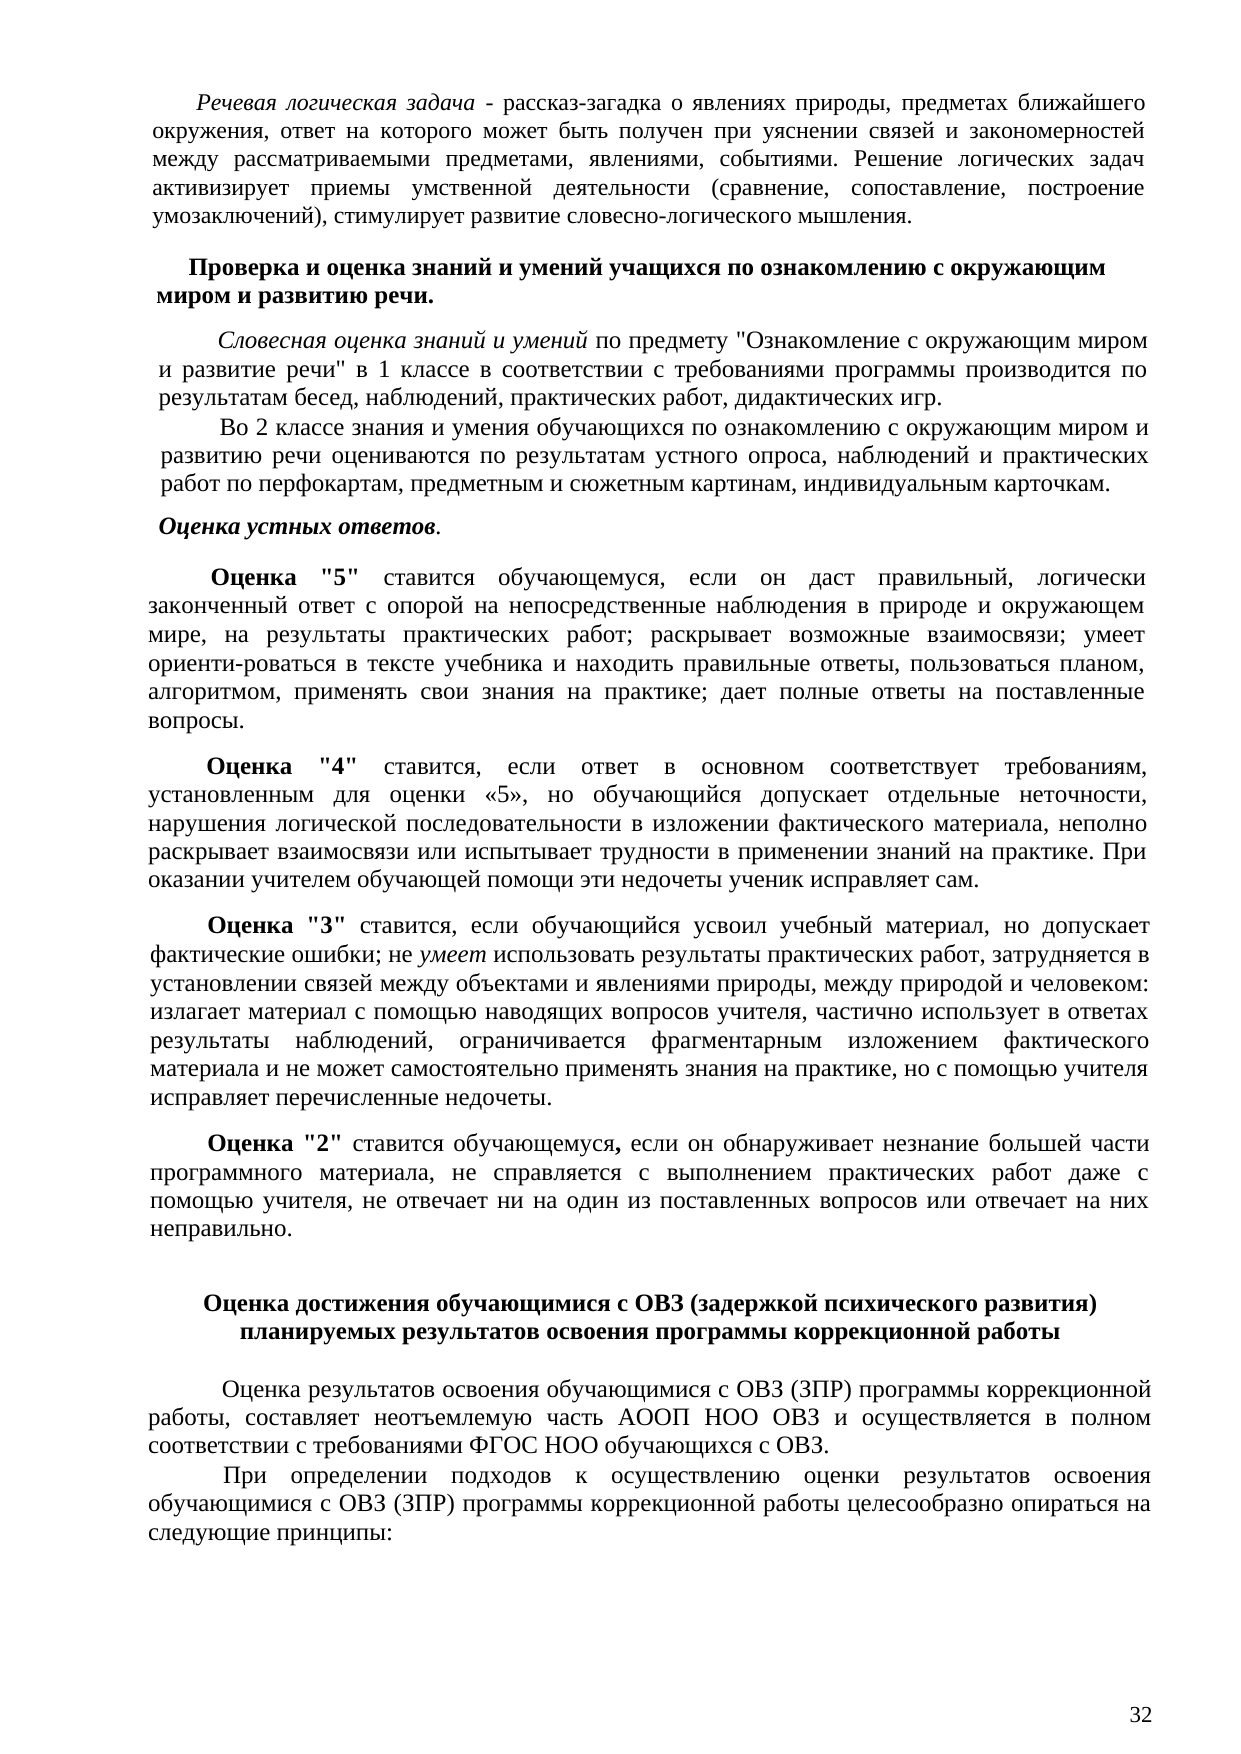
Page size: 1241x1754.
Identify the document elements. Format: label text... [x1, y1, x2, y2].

text Оценка "3" ставится, если обучающийся усвоил учебный материал, но допускает фактические ошибки; не умеет использовать результаты практических работ, затрудняется в установлении связей между объектами и явлениями природы, между природой и человеком: излагает материал с помощью наводящих вопросов учителя, частично использует в ответах результаты наблюдений, ограничивается фрагментарным изложением фактического материала и не может самостоятельно применять знания на практике, но с помощью учителя исправляет перечисленные недочеты. [150, 911, 1150, 1111]
text При определении подходов к осуществлению оценки результатов освоения обучающимися с ОВЗ (ЗПР) программы коррекционной работы целесообразно опираться на следующие принципы: [148, 1461, 1152, 1545]
text Оценка устных ответов. [158, 511, 1152, 540]
text Проверка и оценка знаний и умений учащихся по ознакомлению с окружающим миром и развитию речи. [156, 253, 1152, 309]
text Оценка достижения обучающимися с ОВЗ (задержкой психического развития) планируемых результатов освоения программы коррекционной работы [148, 1289, 1152, 1345]
text Оценка "4" ставится, если ответ в основном соответствует требованиям, установленным для оценки «5», но обучающийся допускает отдельные неточности, нарушения логической последовательности в изложении фактического материала, неполно раскрывает взаимосвязи или испытывает трудности в применении знаний на практике. При оказании учителем обучающей помощи эти недочеты ученик исправляет сам. [148, 752, 1148, 893]
text Оценка результатов освоения обучающимися с ОВЗ (ЗПР) программы коррекционной работы, составляет неотъемлемую часть АООП НОО ОВЗ и осуществляется в полном соответствии с требованиями ФГОС НОО обучающихся с ОВЗ. [148, 1375, 1152, 1459]
text Оценка "5" ставится обучающемуся, если он даст правильный, логически законченный ответ с опорой на непосредственные наблюдения в природе и окружающем мире, на результаты практических работ; раскрывает возможные взаимосвязи; умеет ориенти-роваться в тексте учебника и находить правильные ответы, пользоваться планом, алгоритмом, применять свои знания на практике; дает полные ответы на поставленные вопросы. [148, 562, 1146, 733]
text Во 2 классе знания и умения обучающихся по ознакомлению с окружающим миром и развитию речи оцениваются по результатам устного опроса, наблюдений и практических работ по перфокартам, предметным и сюжетным картинам, индивидуальным карточкам. [160, 413, 1150, 497]
text Словесная оценка знаний и умений по предмету "Ознакомление с окружающим миром и развитие речи" в 1 классе в соответствии с требованиями программы производится по результатам бесед, наблюдений, практических работ, дидактических игр. [158, 326, 1148, 411]
text Оценка "2" ставится обучающемуся, если он обнаруживает незнание большей части программного материала, не справляется с выполнением практических работ даже с помощью учителя, не отвечает ни на один из поставленных вопросов или отвечает на них неправильно. [150, 1129, 1150, 1242]
text Речевая логическая задача - рассказ-загадка о явлениях природы, предметах ближайшего окружения, ответ на которого может быть получен при уяснении связей и закономерностей между рассматриваемыми предметами, явлениями, событиями. Решение логических задач активизирует приемы умственной деятельности (сравнение, сопоставление, построение умозаключений), стимулирует развитие словесно-логического мышления. [152, 87, 1146, 228]
